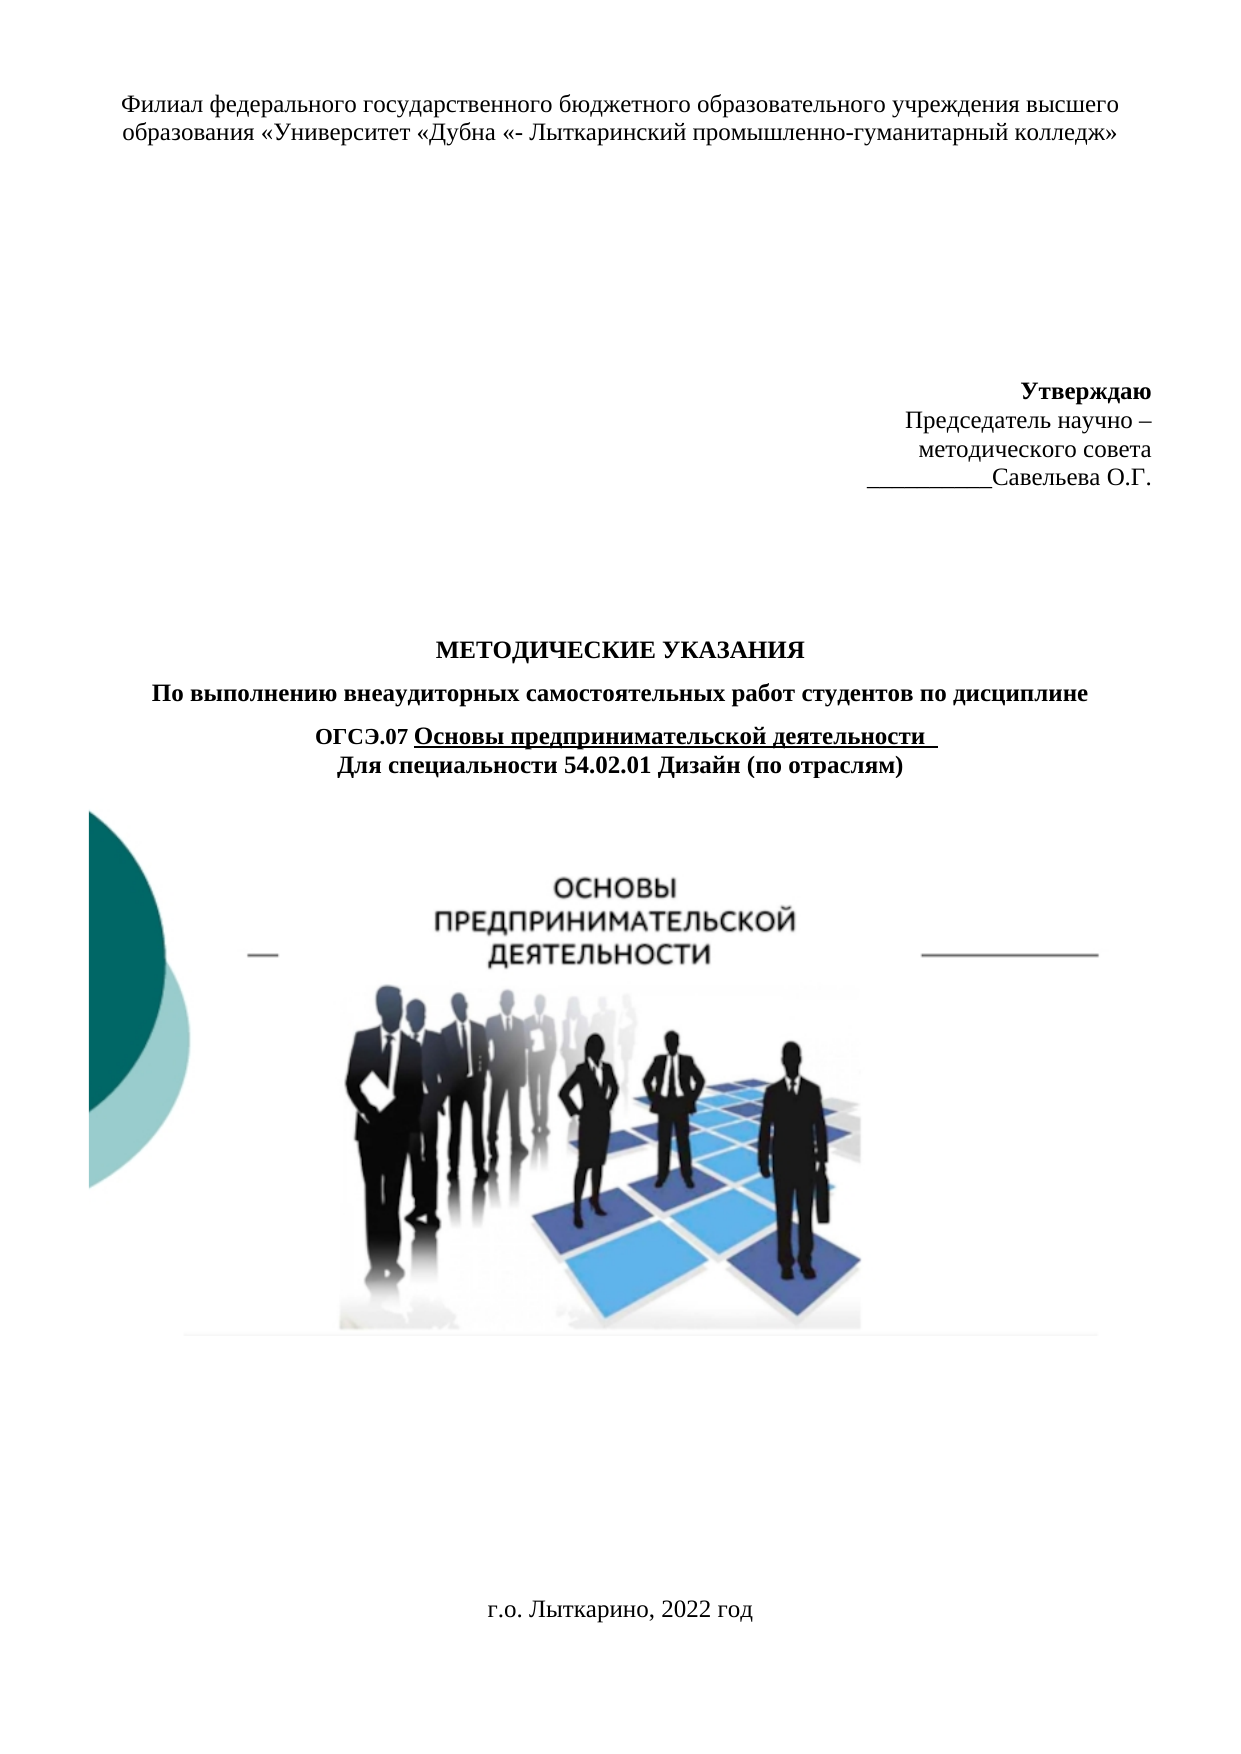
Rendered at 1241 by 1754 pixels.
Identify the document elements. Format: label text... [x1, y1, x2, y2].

text Филиал федерального государственного бюджетного образовательного учреждения высшего образования «Университет «Дубна «- Лыткаринский промышленно-гуманитарный колледж» [89, 89, 1152, 146]
text Утверждаю [89, 376, 1152, 405]
text г.о. Лыткарино, 2022 год [89, 1594, 1152, 1623]
picture [88, 779, 1152, 1336]
text методического совета [89, 434, 1152, 462]
text МЕТОДИЧЕСКИЕ УКАЗАНИЯ [89, 635, 1152, 664]
text ОГСЭ.07 Основы предпринимательской деятельности [89, 721, 1152, 750]
text Для специальности 54.02.01 Дизайн (по отраслям) [89, 750, 1152, 779]
text __________Савельева О.Г. [89, 462, 1152, 491]
text По выполнению внеаудиторных самостоятельных работ студентов по дисциплине [89, 678, 1152, 707]
text Председатель научно – [89, 405, 1152, 434]
